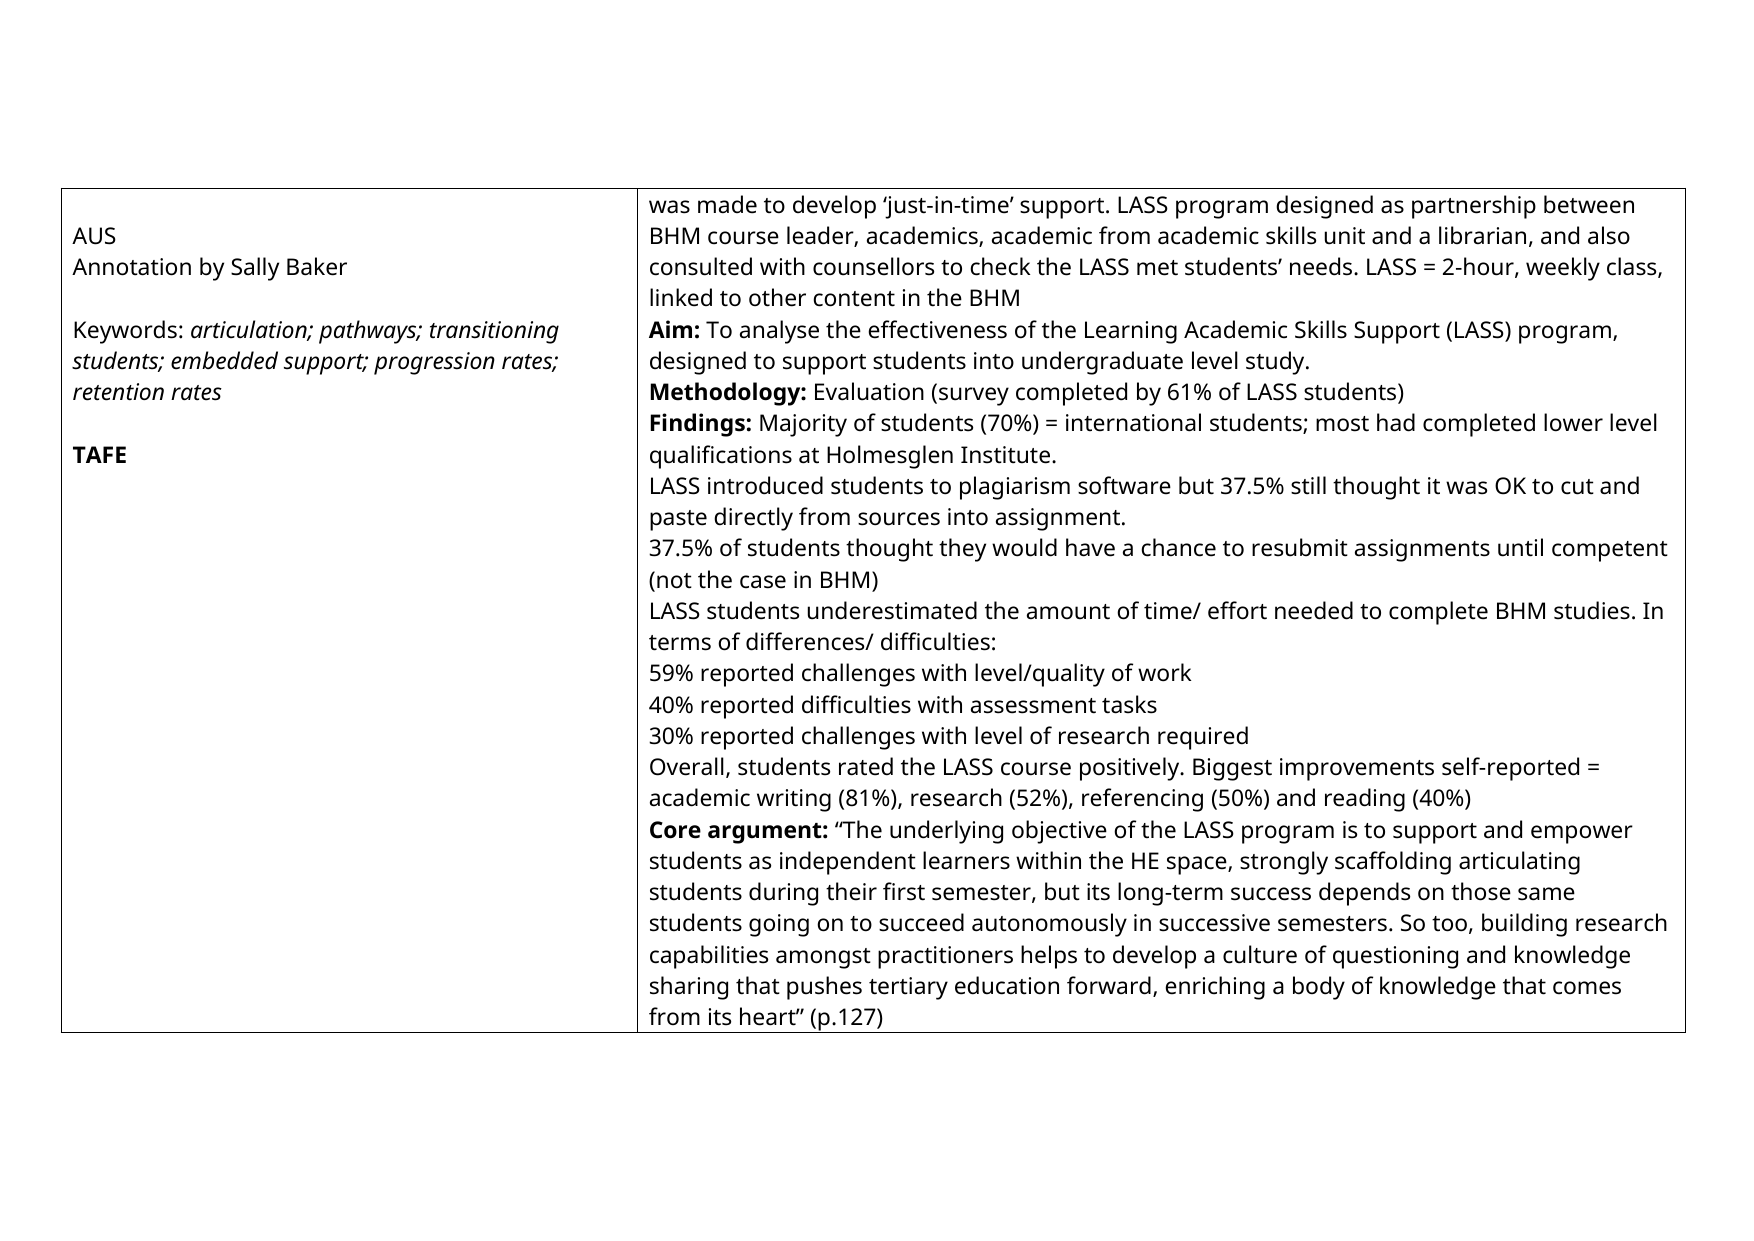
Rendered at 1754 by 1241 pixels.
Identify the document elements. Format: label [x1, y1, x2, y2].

table_cell [62, 189, 637, 1032]
table_cell [638, 189, 1685, 1032]
